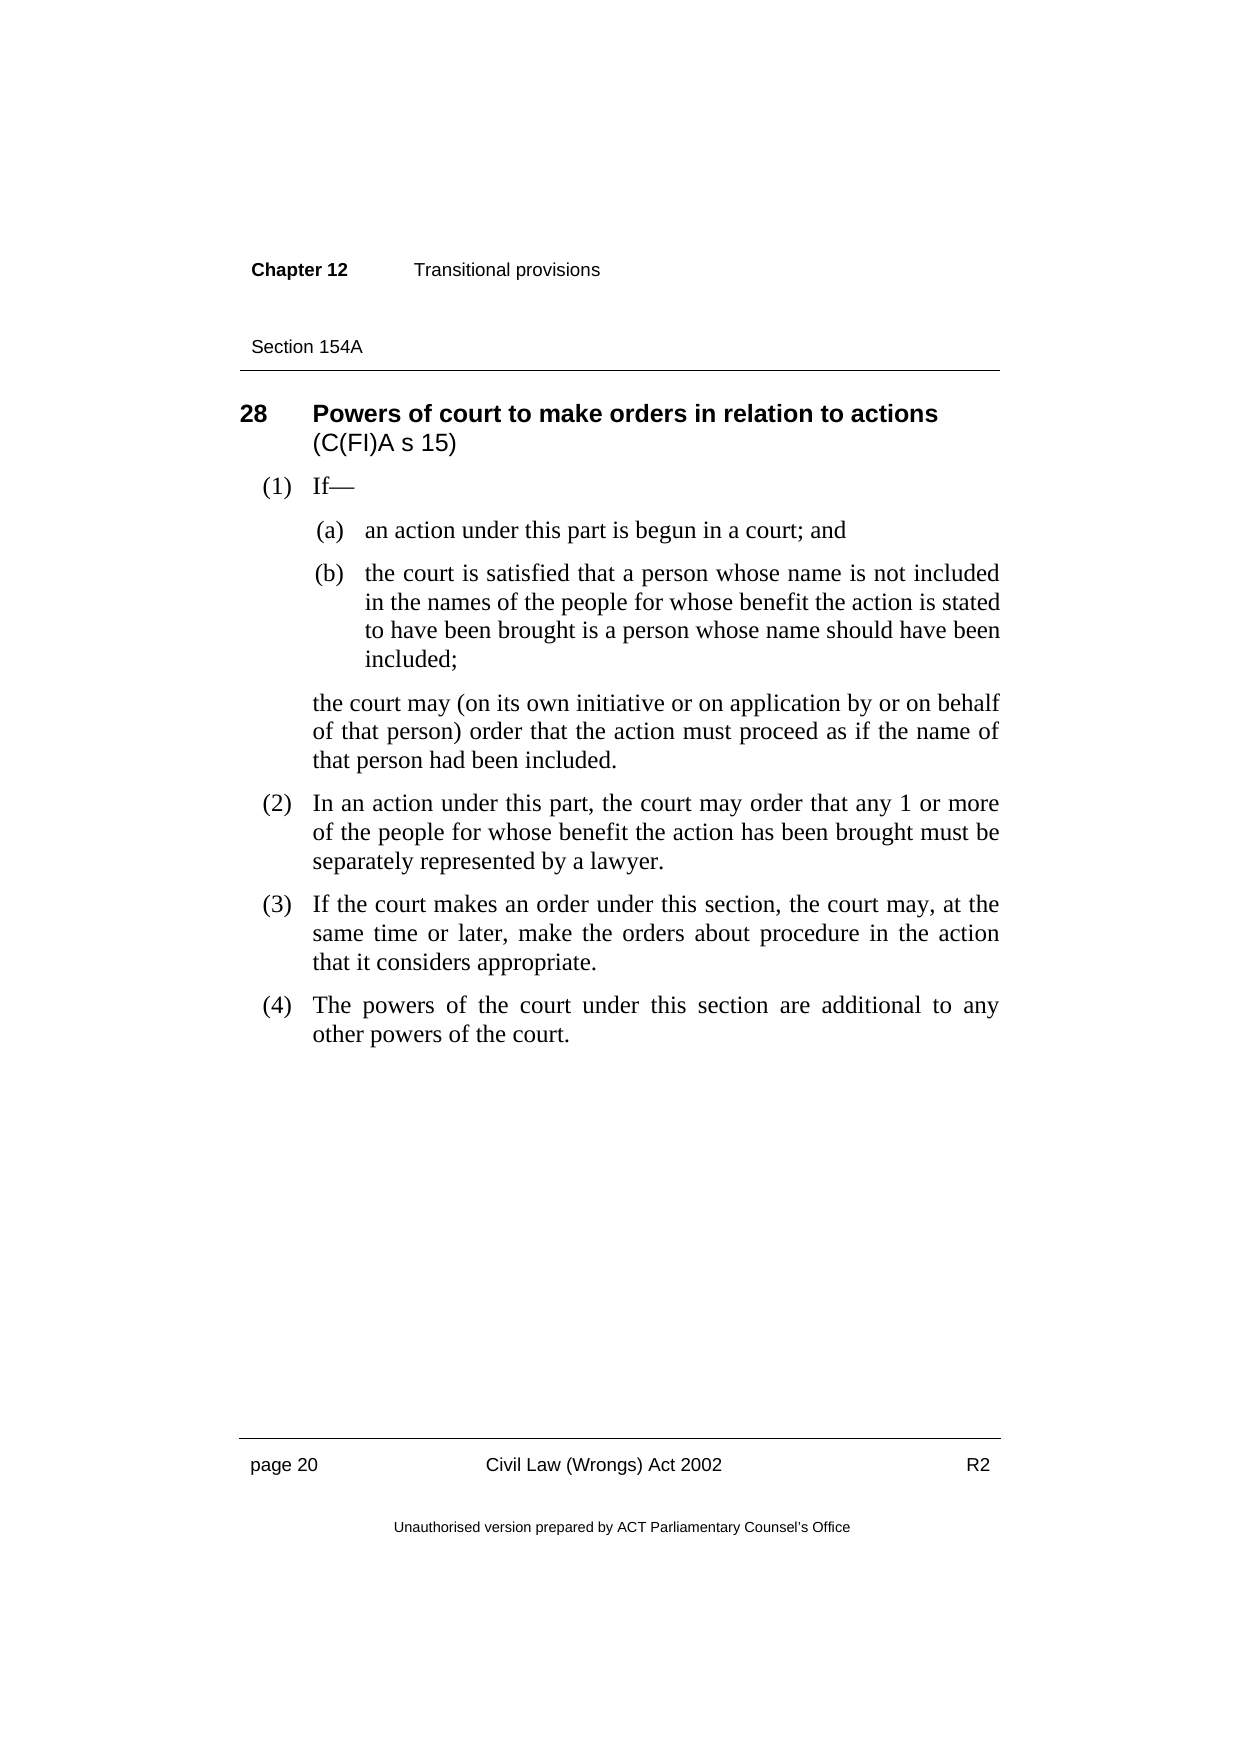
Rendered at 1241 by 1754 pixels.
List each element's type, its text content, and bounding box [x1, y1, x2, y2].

text (a) an action under this part is begun in a court; and [239, 515, 1001, 543]
text (b) the court is satisfied that a person whose name is not included in the names of the people for whose benefit the action is stated to have been brought is a person whose name should have been included; [239, 558, 1001, 673]
text the court may (on its own initiative or on application by or on behalf of that person) order that the action must proceed as if the name of that person had been included. [312, 688, 1001, 774]
text (3) If the court makes an order under this section, the court may, at the same time or later, make the orders about procedure in the action that it considers appropriate. [239, 889, 1001, 976]
text (4) The powers of the court under this section are additional to any other powers of the court. [239, 990, 1001, 1048]
text 28 Powers of court to make orders in relation to actions (C(FI)A s 15) [239, 399, 1001, 457]
text (2) In an action under this part, the court may order that any 1 or more of the people for whose benefit the action has been brought must be separately represented by a lawyer. [239, 788, 1001, 875]
text (1) If— [239, 471, 1001, 500]
